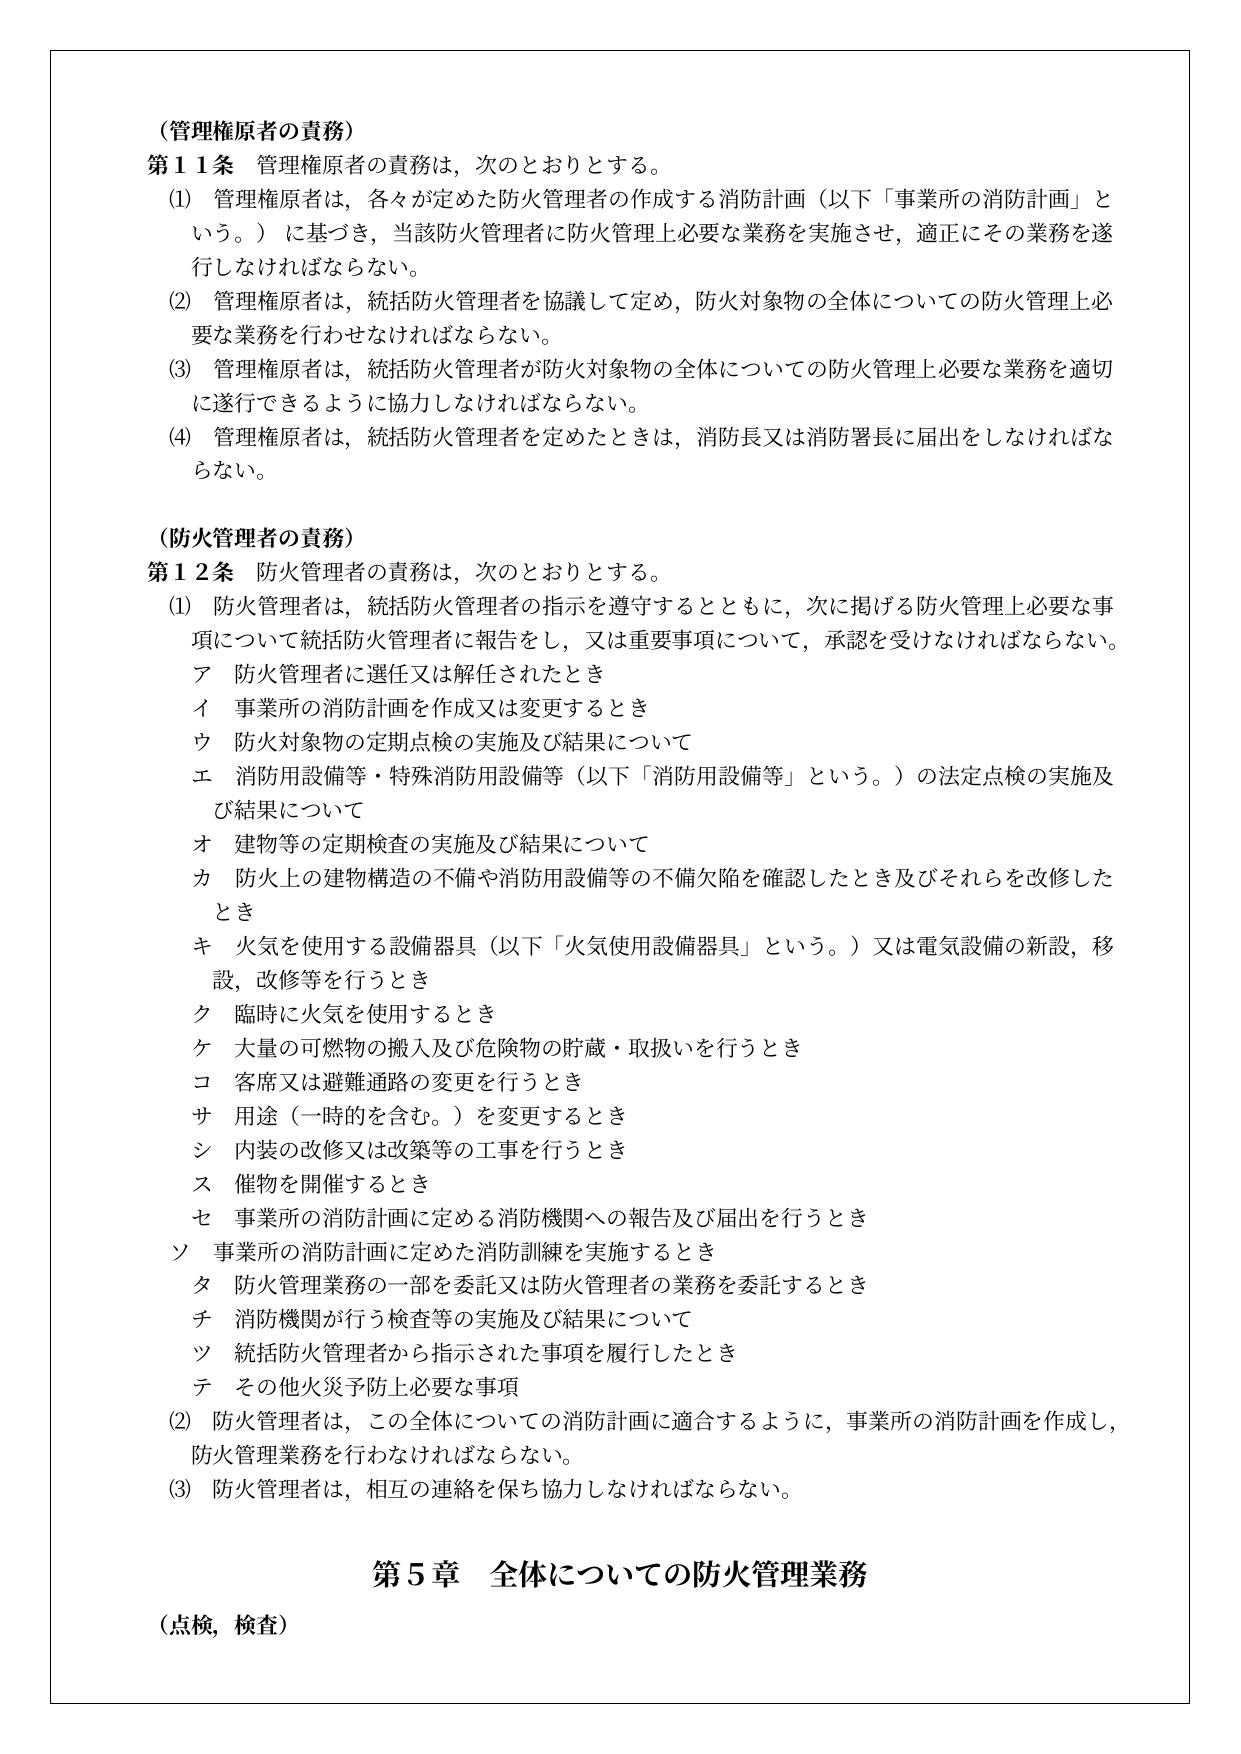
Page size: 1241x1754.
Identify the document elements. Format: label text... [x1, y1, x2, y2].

text 第１２条 防火管理者の責務は，次のとおりとする。 [147, 554, 1115, 588]
text コ 客席又は避難通路の変更を行うとき [125, 1064, 1115, 1098]
text テ その他火災予防上必要な事項 [125, 1369, 1115, 1403]
text ツ 統括防火管理者から指示された事項を履行したとき [125, 1335, 1115, 1369]
text ⑵ 防火管理者は，この全体についての消防計画に適合するように，事業所の消防計画を作成し，防火管理業務を行わなければならない。 [147, 1403, 1115, 1471]
text ウ 防火対象物の定期点検の実施及び結果について [125, 724, 1115, 758]
text キ 火気を使用する設備器具（以下「火気使用設備器具」という。）又は電気設備の新設，移設，改修等を行うとき [125, 928, 1115, 996]
text ⑴ 防火管理者は，統括防火管理者の指示を遵守するとともに，次に掲げる防火管理上必要な事項について統括防火管理者に報告をし，又は重要事項について，承認を受けなければならない。 [125, 588, 1115, 656]
text タ 防火管理業務の一部を委託又は防火管理者の業務を委託するとき [125, 1267, 1115, 1301]
text シ 内装の改修又は改築等の工事を行うとき [125, 1132, 1115, 1166]
text ア 防火管理者に選任又は解任されたとき [125, 656, 1115, 690]
text ⑷ 管理権原者は，統括防火管理者を定めたときは，消防長又は消防署長に届出をしなければならない。 [125, 418, 1115, 486]
text エ 消防用設備等・特殊消防用設備等（以下「消防用設備等」という。）の法定点検の実施及び結果について [125, 758, 1115, 826]
text 第５章 全体についての防火管理業務 [125, 1539, 1115, 1607]
text サ 用途（一時的を含む。）を変更するとき [125, 1098, 1115, 1132]
text チ 消防機関が行う検査等の実施及び結果について [125, 1301, 1115, 1335]
text イ 事業所の消防計画を作成又は変更するとき [125, 690, 1115, 724]
text オ 建物等の定期検査の実施及び結果について [125, 826, 1115, 860]
text ス 催物を開催するとき [125, 1166, 1115, 1199]
text （防火管理者の責務） [125, 520, 1115, 554]
text ケ 大量の可燃物の搬入及び危険物の貯蔵・取扱いを行うとき [125, 1030, 1115, 1064]
text （点検，検査） [147, 1607, 1115, 1641]
text カ 防火上の建物構造の不備や消防用設備等の不備欠陥を確認したとき及びそれらを改修したとき [125, 860, 1115, 928]
text ク 臨時に火気を使用するとき [125, 996, 1115, 1030]
text 第１１条 管理権原者の責務は，次のとおりとする。 [125, 147, 1115, 181]
text ⑶ 管理権原者は，統括防火管理者が防火対象物の全体についての防火管理上必要な業務を適切に遂行できるように協力しなければならない。 [125, 351, 1115, 418]
text ⑵ 管理権原者は，統括防火管理者を協議して定め，防火対象物の全体についての防火管理上必要な業務を行わせなければならない。 [125, 283, 1115, 351]
text セ 事業所の消防計画に定める消防機関への報告及び届出を行うとき [125, 1199, 1115, 1233]
text （管理権原者の責務） [147, 113, 1115, 147]
text ソ 事業所の消防計画に定めた消防訓練を実施するとき [125, 1233, 1115, 1267]
text ⑴ 管理権原者は，各々が定めた防火管理者の作成する消防計画（以下「事業所の消防計画」という。） に基づき，当該防火管理者に防火管理上必要な業務を実施させ，適正にその業務を遂行しなければならない。 [125, 181, 1115, 283]
text ⑶ 防火管理者は，相互の連絡を保ち協力しなければならない。 [147, 1471, 1115, 1505]
